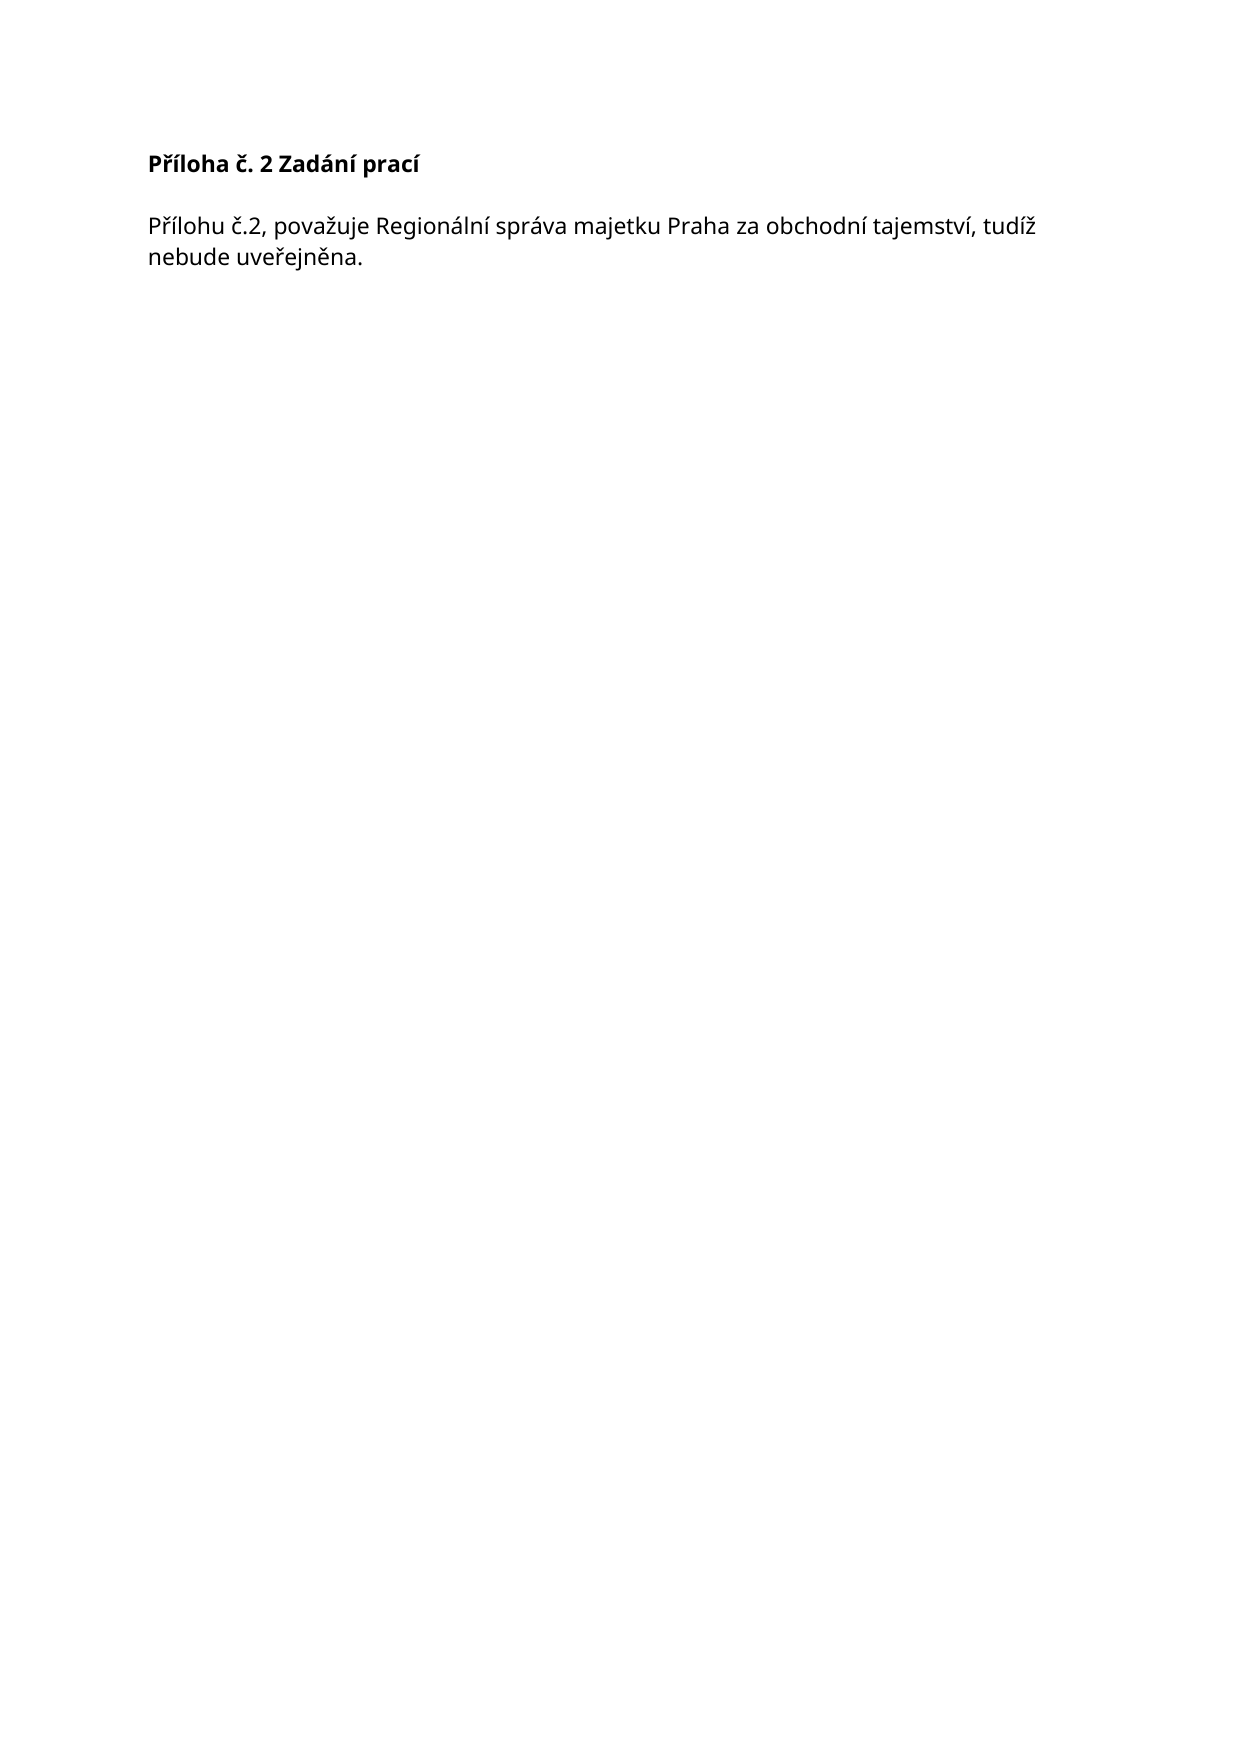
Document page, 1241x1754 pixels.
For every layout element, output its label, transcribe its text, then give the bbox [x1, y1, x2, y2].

text Příloha č. 2 Zadání prací [148, 148, 1093, 179]
text Přílohu č.2, považuje Regionální správa majetku Praha za obchodní tajemství, tudíž nebude uveřejněna. [148, 210, 1093, 273]
